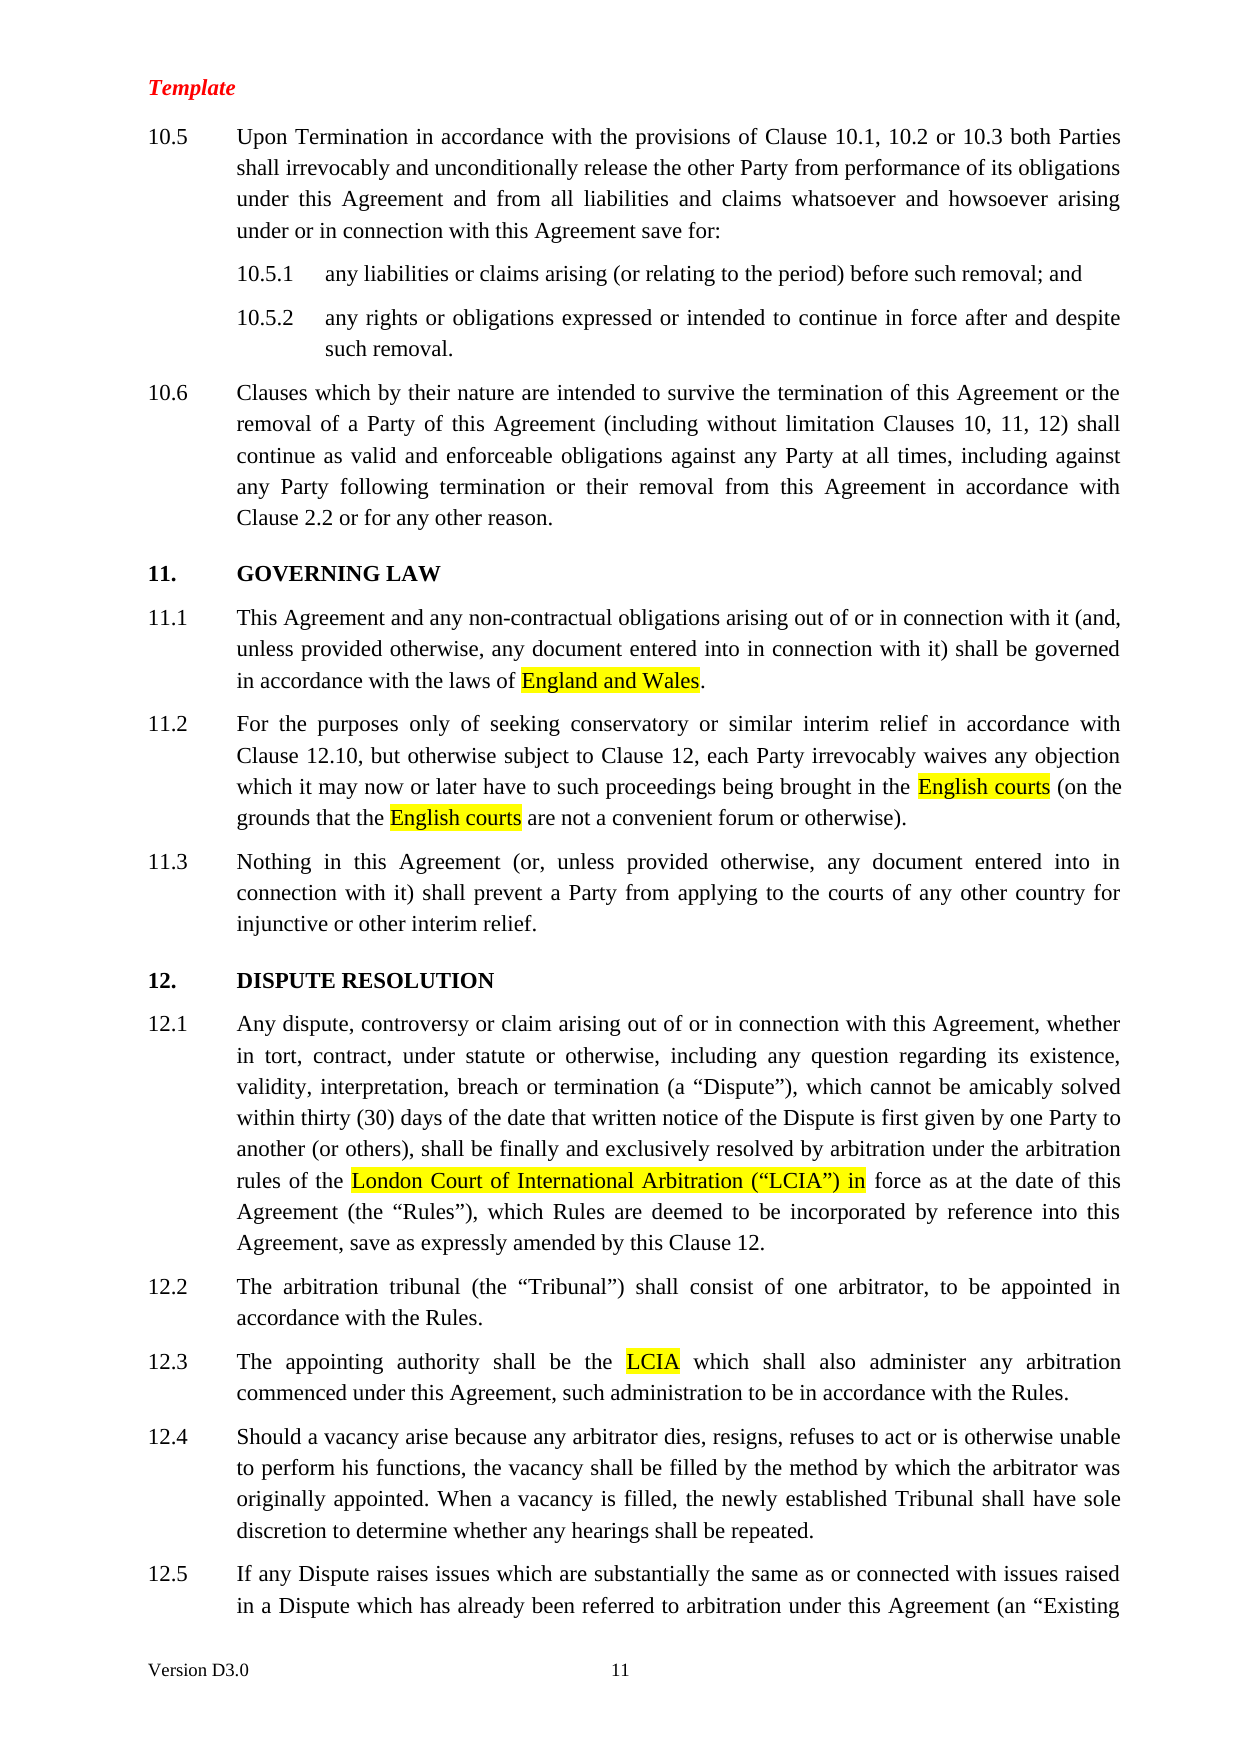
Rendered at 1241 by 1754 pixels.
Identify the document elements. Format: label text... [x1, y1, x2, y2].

subtitle DISPUTE RESOLUTION [148, 962, 1122, 993]
subtitle Upon Termination in accordance with the provisions of Clause 10.1, 10.2 or 10.3 both Parties shall irrevocably and unconditionally release the other Party from performance of its obligations under this Agreement and from all liabilities and claims whatsoever and howsoever arising under or in connection with this Agreement save for: [148, 118, 1122, 243]
subtitle The appointing authority shall be the LCIA which shall also administer any arbitration commenced under this Agreement, such administration to be in accordance with the Rules. [148, 1343, 1122, 1406]
subtitle This Agreement and any non-contractual obligations arising out of or in connection with it (and, unless provided otherwise, any document entered into in connection with it) shall be governed in accordance with the laws of England and Wales. [148, 599, 1122, 693]
subtitle The arbitration tribunal (the “Tribunal”) shall consist of one arbitrator, to be appointed in accordance with the Rules. [148, 1268, 1122, 1331]
subtitle any rights or obligations expressed or intended to continue in force after and despite such removal. [236, 299, 1122, 362]
subtitle Nothing in this Agreement (or, unless provided otherwise, any document entered into in connection with it) shall prevent a Party from applying to the courts of any other country for injunctive or other interim relief. [148, 843, 1122, 937]
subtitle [148, 1556, 1122, 1618]
subtitle GOVERNING LAW [148, 556, 1122, 587]
subtitle any liabilities or claims arising (or relating to the period) before such removal; and [236, 256, 1122, 287]
subtitle Should a vacancy arise because any arbitrator dies, resigns, refuses to act or is otherwise unable to perform his functions, the vacancy shall be filled by the method by which the arbitrator was originally appointed. When a vacancy is filled, the newly established Tribunal shall have sole discretion to determine whether any hearings shall be repeated. [148, 1418, 1122, 1543]
subtitle For the purposes only of seeking conservatory or similar interim relief in accordance with Clause 12.10, but otherwise subject to Clause 12, each Party irrevocably waives any objection which it may now or later have to such proceedings being brought in the English courts (on the grounds that the English courts are not a convenient forum or otherwise). [148, 706, 1122, 831]
subtitle Any dispute, controversy or claim arising out of or in connection with this Agreement, whether in tort, contract, under statute or otherwise, including any question regarding its existence, validity, interpretation, breach or termination (a “Dispute”), which cannot be amicably solved within thirty (30) days of the date that written notice of the Dispute is first given by one Party to another (or others), shall be finally and exclusively resolved by arbitration under the arbitration rules of the London Court of International Arbitration (“LCIA”) in force as at the date of this Agreement (the “Rules”), which Rules are deemed to be incorporated by reference into this Agreement, save as expressly amended by this Clause 12. [148, 1006, 1122, 1256]
subtitle Clauses which by their nature are intended to survive the termination of this Agreement or the removal of a Party of this Agreement (including without limitation Clauses 10, 11, 12) shall continue as valid and enforceable obligations against any Party at all times, including against any Party following termination or their removal from this Agreement in accordance with Clause 2.2 or for any other reason. [148, 374, 1122, 531]
